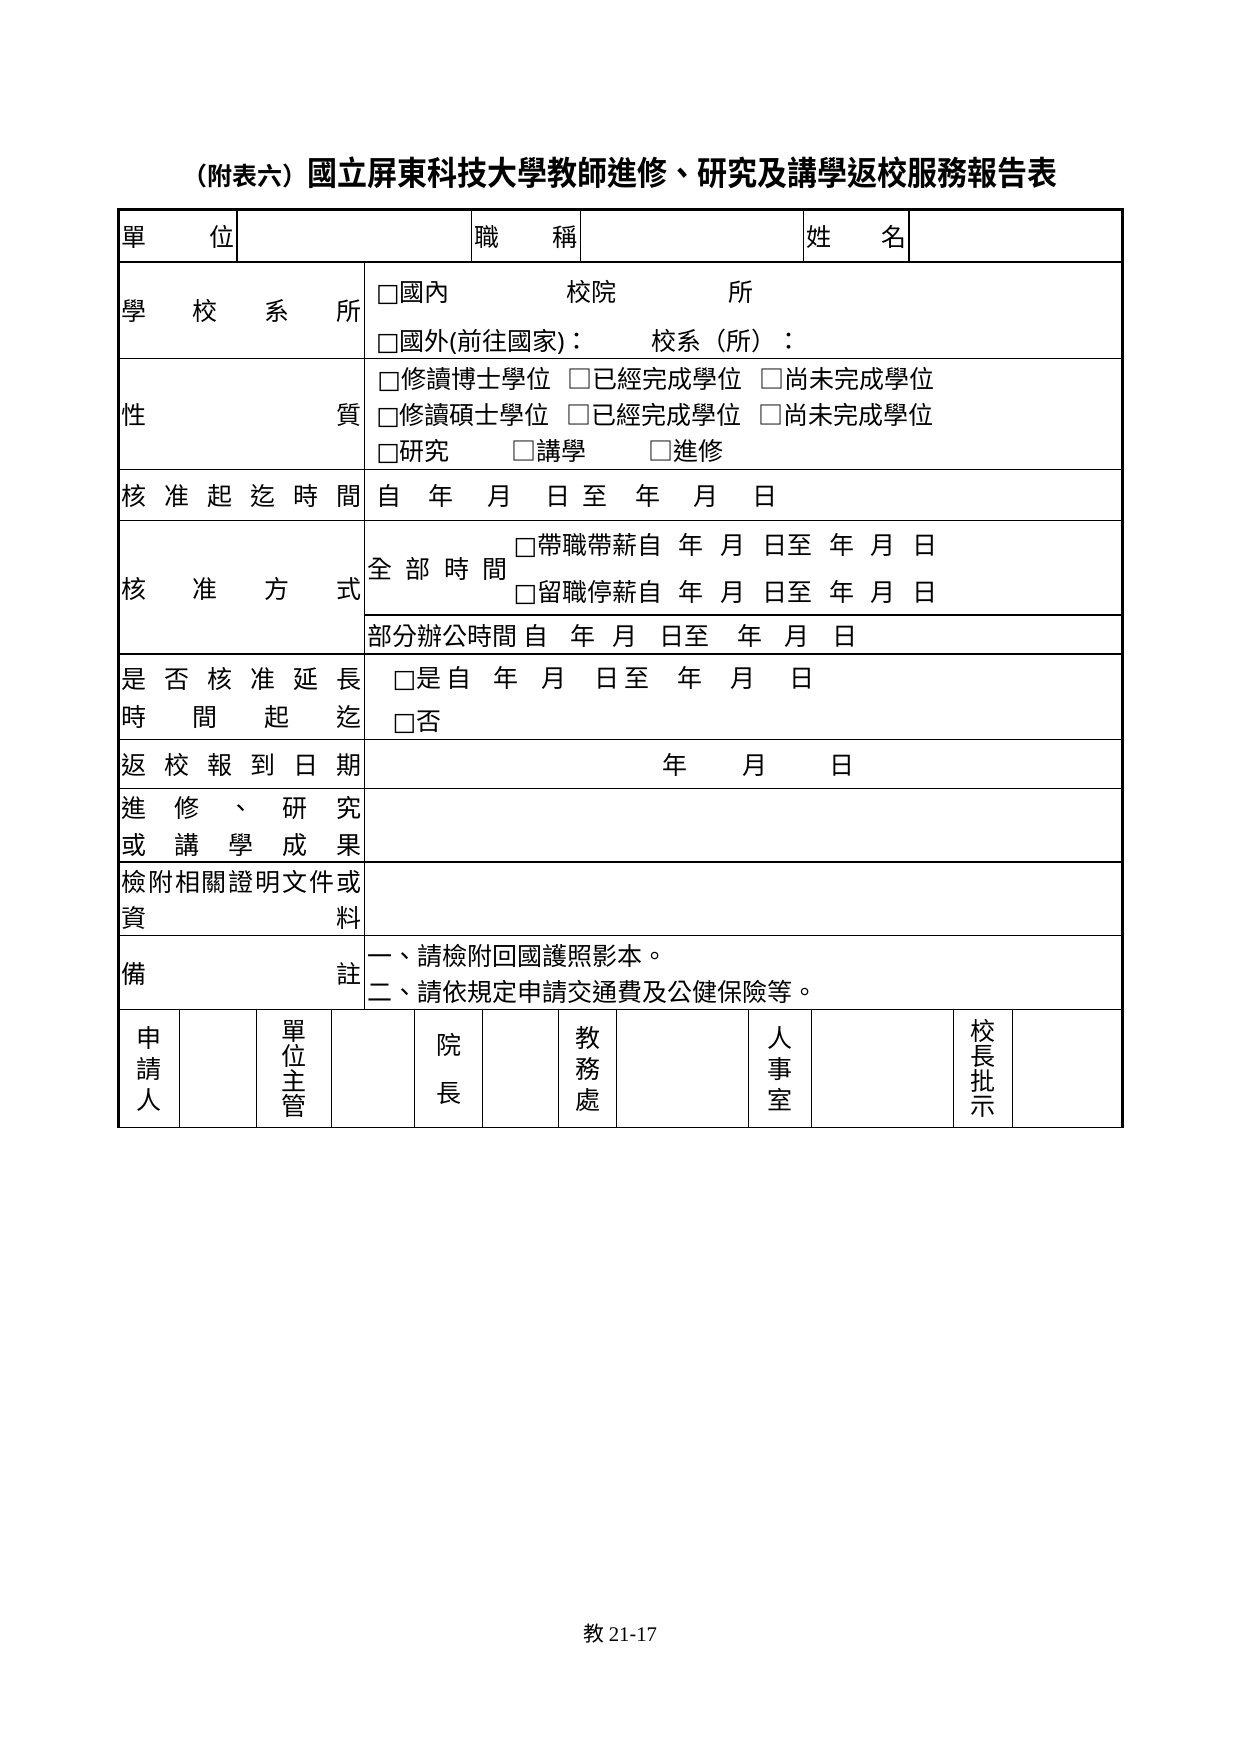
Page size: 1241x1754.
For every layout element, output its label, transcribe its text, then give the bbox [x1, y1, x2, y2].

table_cell □留職停薪自 年 月 日至 年 月 日 [510, 566, 1121, 613]
table_cell 單位主管 [257, 1010, 331, 1127]
table_cell [617, 1010, 748, 1127]
table_cell 性質 [120, 359, 364, 468]
table_cell 全部時間 [365, 521, 510, 613]
table_cell □國內 校院 所 [365, 263, 1121, 320]
text （附表六）國立屏東科技大學教師進修、研究及講學返校服務報告表 [118, 133, 1122, 208]
table_header 姓名 [804, 211, 908, 261]
table_header 單位 [120, 211, 236, 261]
table_cell [365, 789, 1121, 861]
table_cell [1013, 1010, 1121, 1127]
table_cell [332, 1010, 414, 1127]
table_cell 教 務 處 [559, 1010, 616, 1127]
table_cell 核准方式 [120, 521, 364, 653]
table_cell 檢附相關證明文件或資料 [120, 863, 364, 935]
table_cell [812, 1010, 953, 1127]
table_cell 部分辦公時間 自 年 月 日至 年 月 日 [365, 616, 1121, 653]
table_cell [483, 1010, 558, 1127]
table_cell [180, 1010, 256, 1127]
table_cell [365, 863, 1121, 935]
table_cell 返校報到日期 [120, 740, 364, 788]
table_cell 院 長 [415, 1010, 482, 1127]
table_cell 人 事 室 [749, 1010, 811, 1127]
table_cell 一、請檢附回國護照影本。 二、請依規定申請交通費及公健保險等。 [365, 936, 1121, 1008]
table_cell 核准起迄時間 [120, 470, 364, 520]
table_cell 備 註 [120, 936, 364, 1008]
table_cell 自 年 月 日 至 年 月 日 [365, 470, 1121, 520]
table_header [910, 211, 1121, 261]
table_cell 申 請 人 [120, 1010, 179, 1127]
table_cell 年 月 日 [365, 740, 1121, 788]
table_cell 校長批示 [954, 1010, 1012, 1127]
table_cell 是否核准延長 時間起迄 [120, 655, 364, 739]
table_cell 學校系所 [120, 263, 364, 357]
table_header 職稱 [472, 211, 580, 261]
table_header [581, 211, 803, 261]
table_cell □否 [365, 700, 1121, 739]
table_cell □帶職帶薪自 年 月 日至 年 月 日 [510, 521, 1121, 566]
table_cell □是 自 年 月 日 至 年 月 日 [365, 655, 1121, 699]
table_cell □修讀博士學位 □已經完成學位 □尚未完成學位 □修讀碩士學位 □已經完成學位 □尚未完成學位 □研究 □講學 □進修 [365, 359, 1121, 468]
table_header [238, 211, 471, 261]
table_cell □國外(前往國家)： 校系（所）： [365, 320, 1121, 357]
table_cell 進修、研究 或講學成果 [120, 789, 364, 861]
